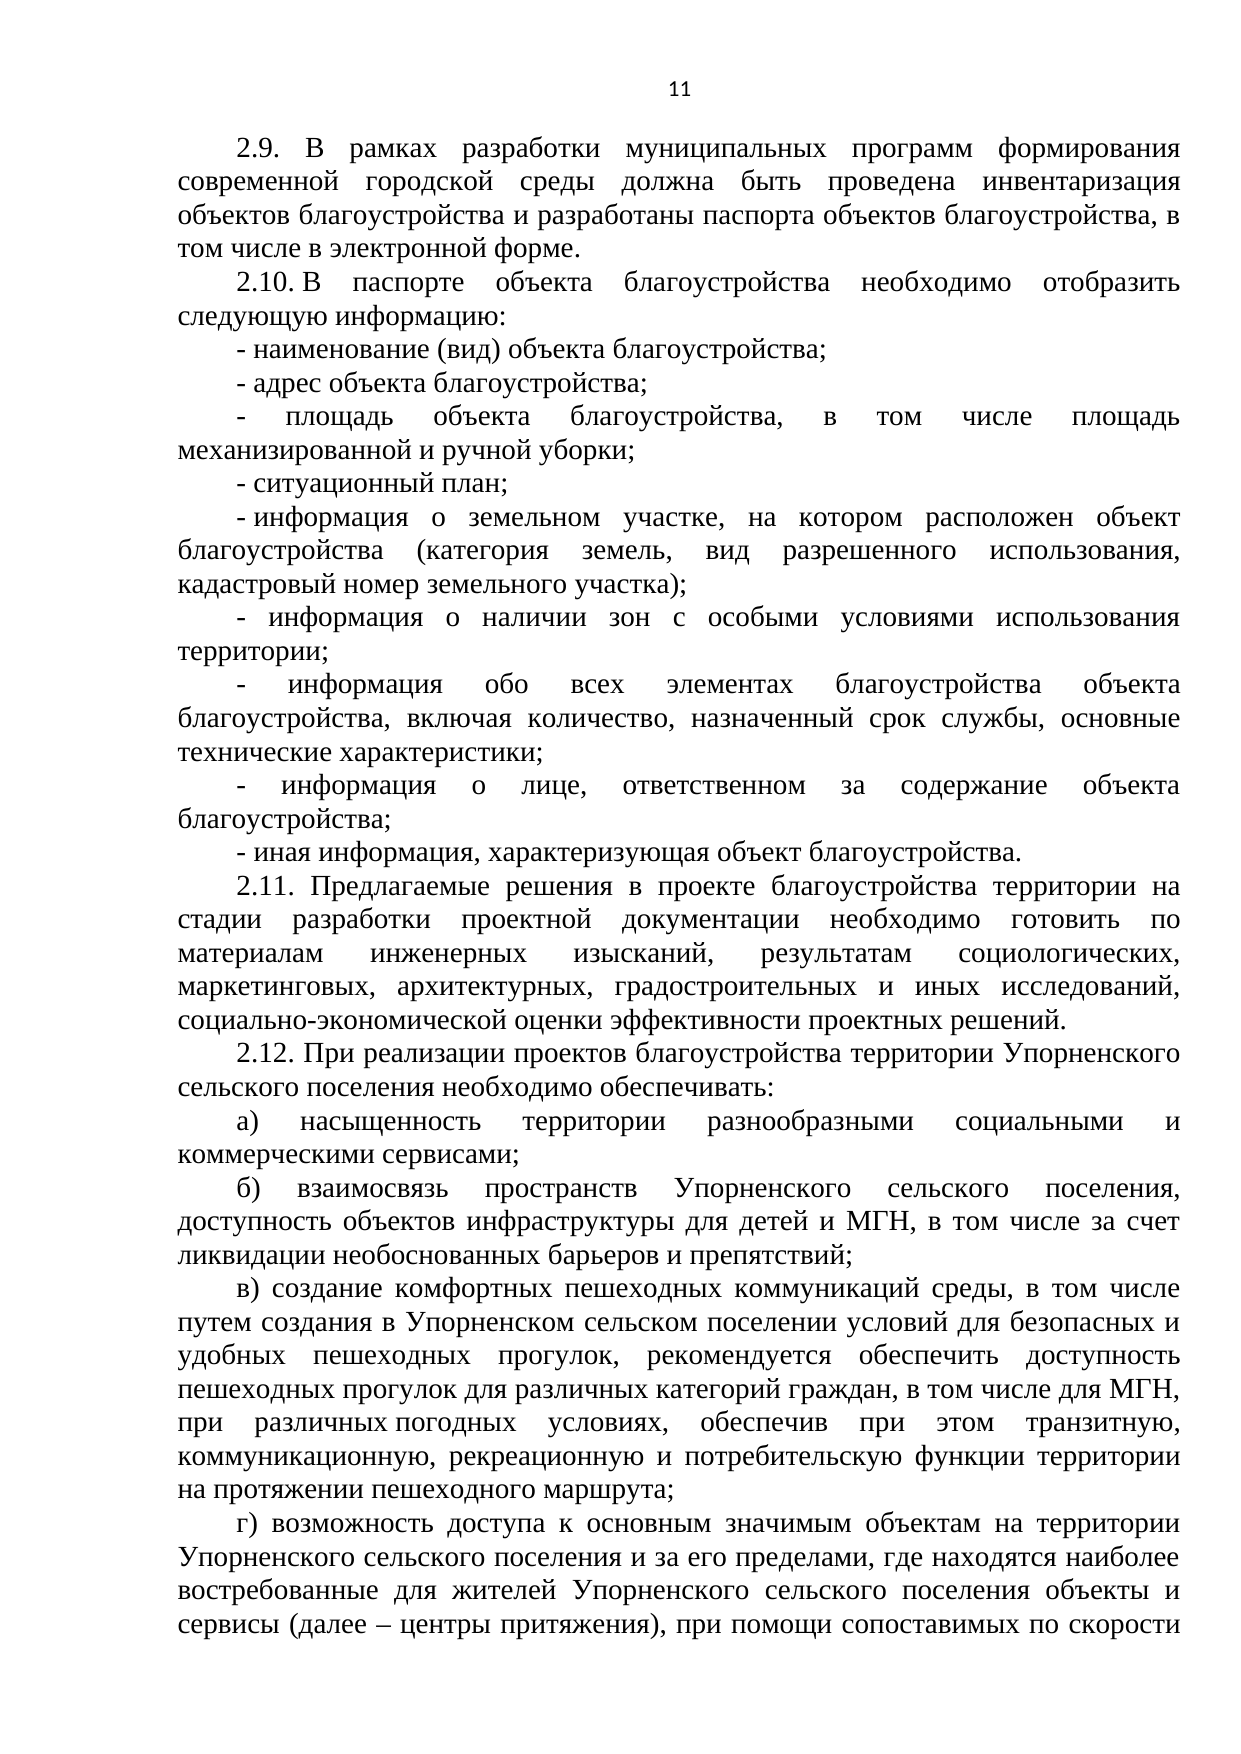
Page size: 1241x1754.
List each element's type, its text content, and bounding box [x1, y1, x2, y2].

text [177, 1505, 1181, 1639]
text в) создание комфортных пешеходных коммуникаций среды, в том числе путем создания в Упорненском сельском поселении условий для безопасных и удобных пешеходных прогулок, рекомендуется обеспечить доступность пешеходных прогулок для различных категорий граждан, в том числе для МГН, при различных погодных условиях, обеспечив при этом транзитную, коммуникационную, рекреационную и потребительскую функции территории на протяжении пешеходного маршрута; [177, 1270, 1181, 1505]
text а) насыщенность территории разнообразными социальными и коммерческими сервисами; [177, 1103, 1181, 1170]
text - информация о земельном участке, на котором расположен объект благоустройства (категория земель, вид разрешенного использования, кадастровый номер земельного участка); [177, 499, 1181, 599]
text 2.9. В рамках разработки муниципальных программ формирования современной городской среды должна быть проведена инвентаризация объектов благоустройства и разработаны паспорта объектов благоустройства, в том числе в электронной форме. [177, 130, 1181, 264]
text - наименование (вид) объекта благоустройства; [177, 331, 1181, 365]
text - информация о лице, ответственном за содержание объекта благоустройства; [177, 767, 1181, 834]
text - информация обо всех элементах благоустройства объекта благоустройства, включая количество, назначенный срок службы, основные технические характеристики; [177, 667, 1181, 767]
text - информация о наличии зон с особыми условиями использования территории; [177, 599, 1181, 667]
text - иная информация, характеризующая объект благоустройства. [177, 834, 1181, 868]
text 2.11. Предлагаемые решения в проекте благоустройства территории на стадии разработки проектной документации необходимо готовить по материалам инженерных изысканий, результатам социологических, маркетинговых, архитектурных, градостроительных и иных исследований, социально-экономической оценки эффективности проектных решений. [177, 868, 1181, 1036]
text - адрес объекта благоустройства; [177, 365, 1181, 398]
text - площадь объекта благоустройства, в том числе площадь механизированной и ручной уборки; [177, 398, 1181, 465]
text 2.10. В паспорте объекта благоустройства необходимо отобразить следующую информацию: [177, 264, 1181, 331]
text - ситуационный план; [177, 465, 1181, 499]
text 2.12. При реализации проектов благоустройства территории Упорненского сельского поселения необходимо обеспечивать: [177, 1036, 1181, 1103]
text б) взаимосвязь пространств Упорненского сельского поселения, доступность объектов инфраструктуры для детей и МГН, в том числе за счет ликвидации необоснованных барьеров и препятствий; [177, 1170, 1181, 1270]
